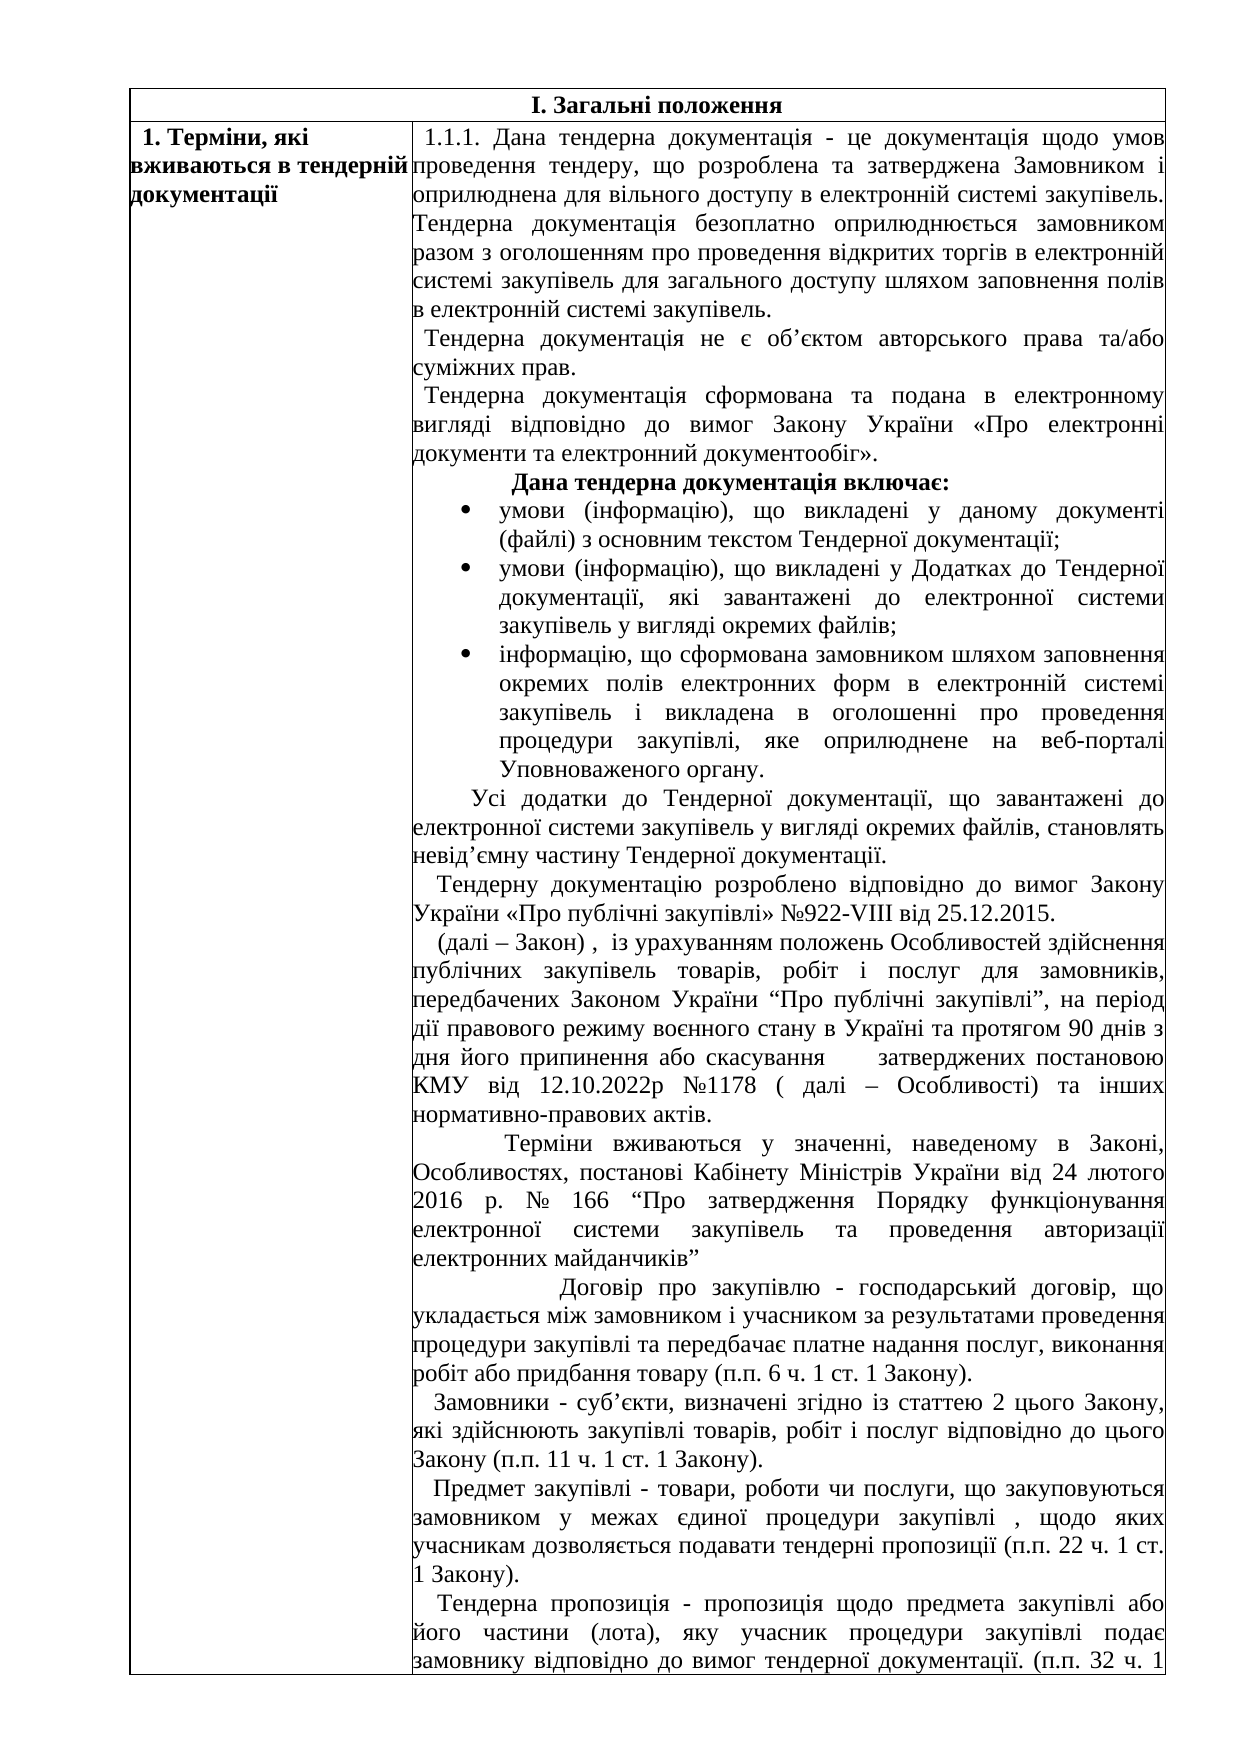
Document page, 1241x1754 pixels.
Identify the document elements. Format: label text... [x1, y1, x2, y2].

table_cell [131, 122, 412, 1674]
table_header I. Загальні положення [131, 89, 1165, 121]
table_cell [413, 122, 1165, 1674]
